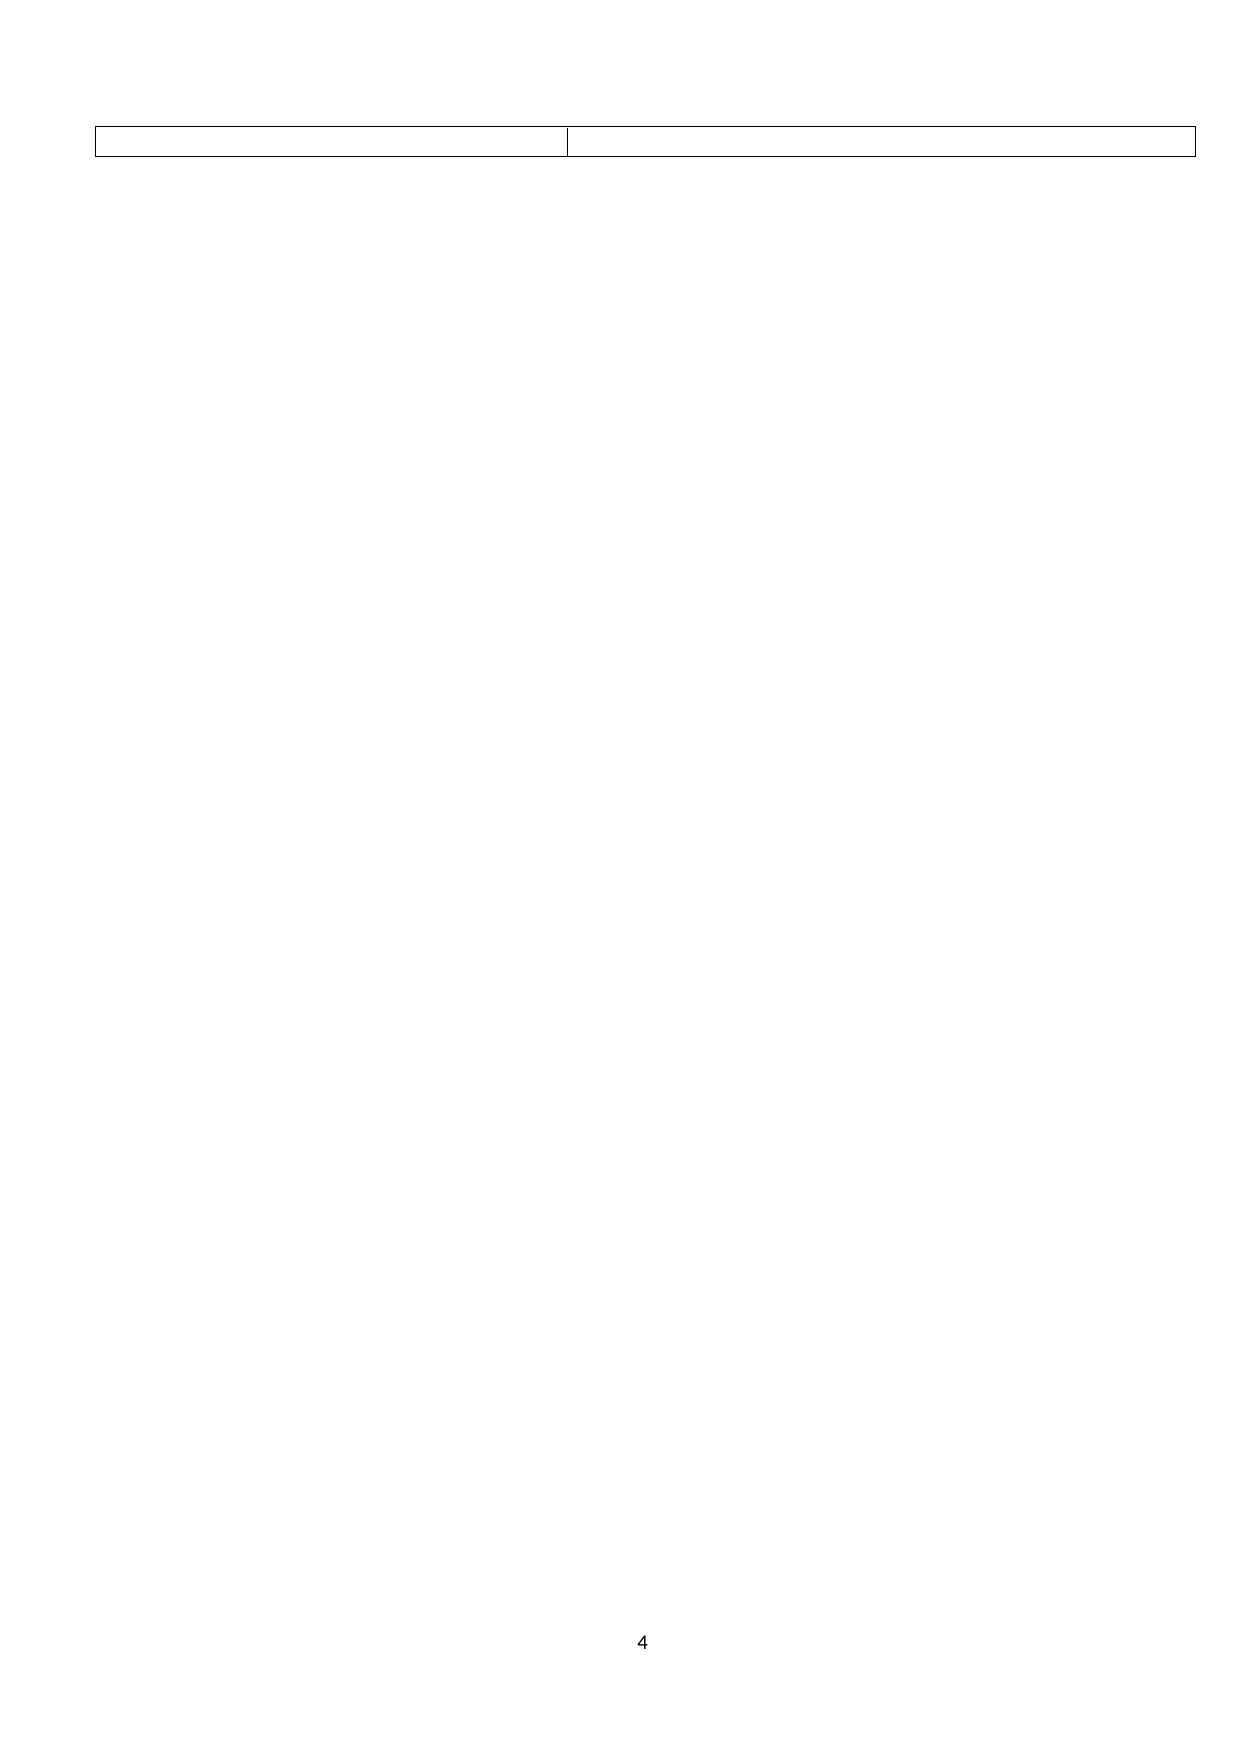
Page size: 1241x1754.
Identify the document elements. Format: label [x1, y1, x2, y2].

table_cell [568, 127, 1195, 156]
table_cell [96, 127, 567, 156]
